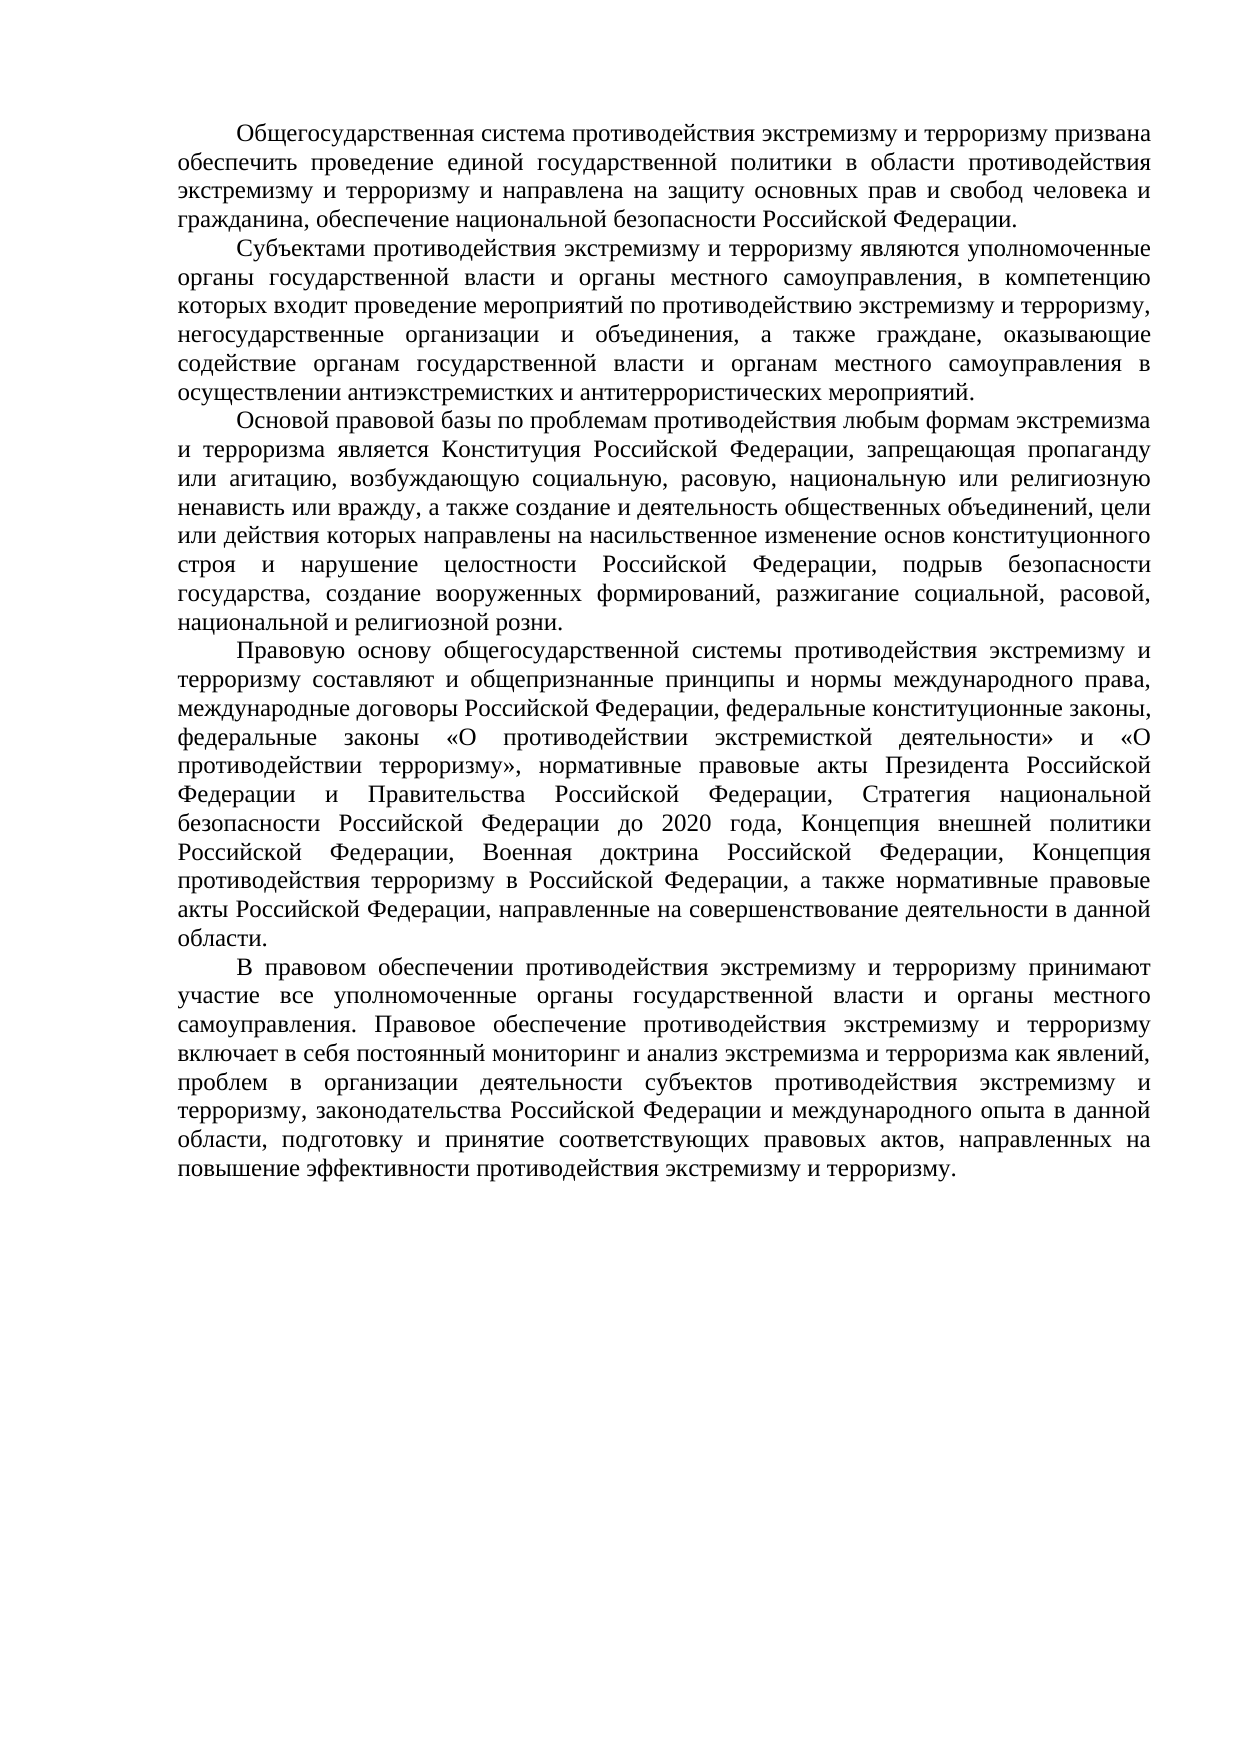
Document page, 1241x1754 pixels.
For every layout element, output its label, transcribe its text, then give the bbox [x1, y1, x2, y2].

text Основой правовой базы по проблемам противодействия любым формам экстремизма и терроризма является Конституция Российской Федерации, запрещающая пропаганду или агитацию, возбуждающую социальную, расовую, национальную или религиозную ненависть или вражду, а также создание и деятельность общественных объединений, цели или действия которых направлены на насильственное изменение основ конституционного строя и нарушение целостности Российской Федерации, подрыв безопасности государства, создание вооруженных формирований, разжигание социальной, расовой, национальной и религиозной розни. [177, 406, 1152, 636]
text Общегосударственная система противодействия экстремизму и терроризму призвана обеспечить проведение единой государственной политики в области противодействия экстремизму и терроризму и направлена на защиту основных прав и свобод человека и гражданина, обеспечение национальной безопасности Российской Федерации. [177, 118, 1152, 233]
text Правовую основу общегосударственной системы противодействия экстремизму и терроризму составляют и общепризнанные принципы и нормы международного права, международные договоры Российской Федерации, федеральные конституционные законы, федеральные законы «О противодействии экстремисткой деятельности» и «О противодействии терроризму», нормативные правовые акты Президента Российской Федерации и Правительства Российской Федерации, Стратегия национальной безопасности Российской Федерации до 2020 года, Концепция внешней политики Российской Федерации, Военная доктрина Российской Федерации, Концепция противодействия терроризму в Российской Федерации, а также нормативные правовые акты Российской Федерации, направленные на совершенствование деятельности в данной области. [177, 636, 1152, 952]
text В правовом обеспечении противодействия экстремизму и терроризму принимают участие все уполномоченные органы государственной власти и органы местного самоуправления. Правовое обеспечение противодействия экстремизму и терроризму включает в себя постоянный мониторинг и анализ экстремизма и терроризма как явлений, проблем в организации деятельности субъектов противодействия экстремизму и терроризму, законодательства Российской Федерации и международного опыта в данной области, подготовку и принятие соответствующих правовых актов, направленных на повышение эффективности противодействия экстремизму и терроризму. [177, 952, 1152, 1182]
text Субъектами противодействия экстремизму и терроризму являются уполномоченные органы государственной власти и органы местного самоуправления, в компетенцию которых входит проведение мероприятий по противодействию экстремизму и терроризму, негосударственные организации и объединения, а также граждане, оказывающие содействие органам государственной власти и органам местного самоуправления в осуществлении антиэкстремистких и антитеррористических мероприятий. [177, 233, 1152, 406]
